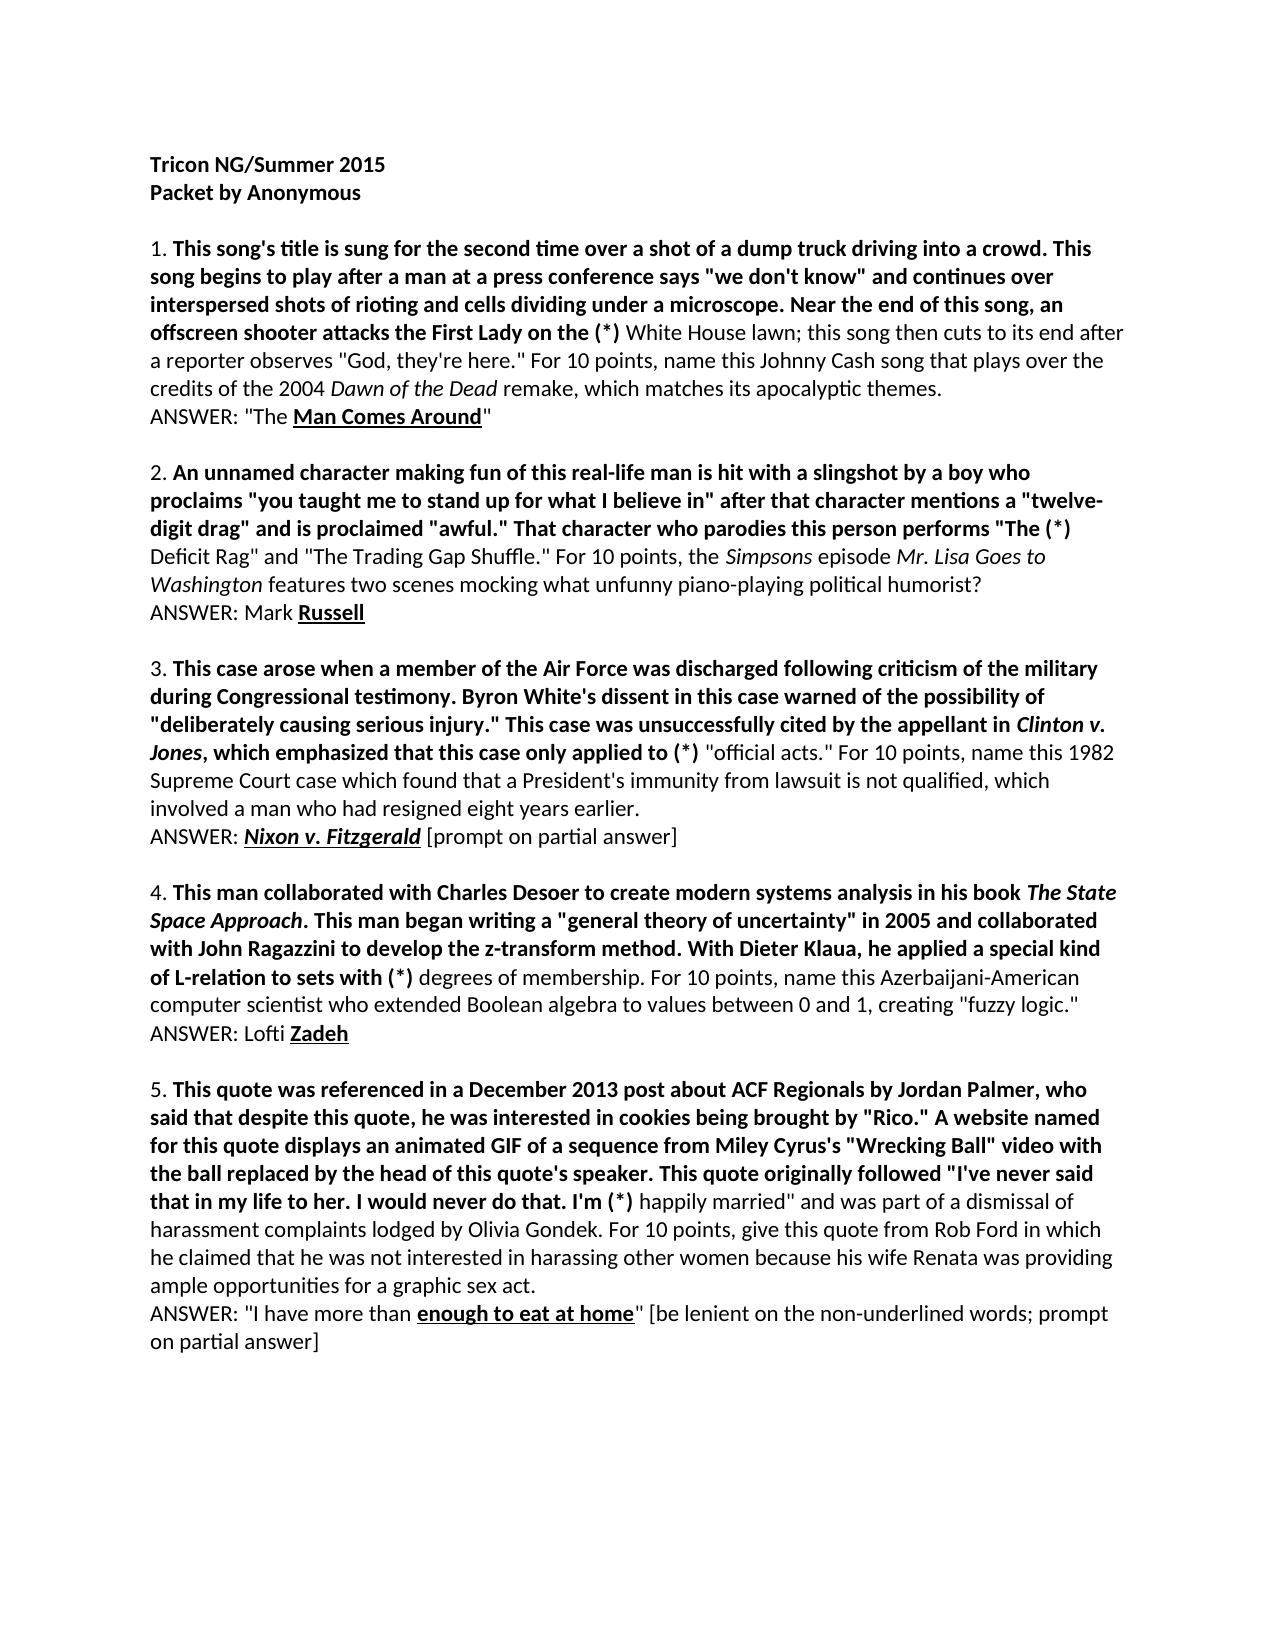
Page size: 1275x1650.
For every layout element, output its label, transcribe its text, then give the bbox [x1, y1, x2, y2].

text 4. This man collaborated with Charles Desoer to create modern systems analysis in his book The State Space Approach. This man began writing a "general theory of uncertainty" in 2005 and collaborated with John Ragazzini to develop the z-transform method. With Dieter Klaua, he applied a special kind of L-relation to sets with (*) degrees of membership. For 10 points, name this Azerbaijani-American computer scientist who extended Boolean algebra to values between 0 and 1, creating "fuzzy logic." ANSWER: Lofti Zadeh [150, 878, 1125, 1047]
text Tricon NG/Summer 2015 [150, 150, 1125, 178]
text 1. This song's title is sung for the second time over a shot of a dump truck driving into a crowd. This song begins to play after a man at a press conference says "we don't know" and continues over interspersed shots of rioting and cells dividing under a microscope. Near the end of this song, an offscreen shooter attacks the First Lady on the (*) White House lawn; this song then cuts to its end after a reporter observes "God, they're here." For 10 points, name this Johnny Cash song that plays over the credits of the 2004 Dawn of the Dead remake, which matches its apocalyptic themes. ANSWER: "The Man Comes Around" [150, 234, 1125, 430]
text 5. This quote was referenced in a December 2013 post about ACF Regionals by Jordan Palmer, who said that despite this quote, he was interested in cookies being brought by "Rico." A website named for this quote displays an animated GIF of a sequence from Miley Cyrus's "Wrecking Ball" video with the ball replaced by the head of this quote's speaker. This quote originally followed "I've never said that in my life to her. I would never do that. I'm (*) happily married" and was part of a dismissal of harassment complaints lodged by Olivia Gondek. For 10 points, give this quote from Rob Ford in which he claimed that he was not interested in harassing other women because his wife Renata was providing ample opportunities for a graphic sex act. ANSWER: "I have more than enough to eat at home" [be lenient on the non-underlined words; prompt on partial answer] [150, 1075, 1125, 1355]
text 3. This case arose when a member of the Air Force was discharged following criticism of the military during Congressional testimony. Byron White's dissent in this case warned of the possibility of "deliberately causing serious injury." This case was unsuccessfully cited by the appellant in Clinton v. Jones, which emphasized that this case only applied to (*) "official acts." For 10 points, name this 1982 Supreme Court case which found that a President's immunity from lawsuit is not qualified, which involved a man who had resigned eight years earlier. ANSWER: Nixon v. Fitzgerald [prompt on partial answer] [150, 654, 1125, 851]
text 2. An unnamed character making fun of this real-life man is hit with a slingshot by a boy who proclaims "you taught me to stand up for what I believe in" after that character mentions a "twelve-digit drag" and is proclaimed "awful." That character who parodies this person performs "The (*) Deficit Rag" and "The Trading Gap Shuffle." For 10 points, the Simpsons episode Mr. Lisa Goes to Washington features two scenes mocking what unfunny piano-playing political humorist? ANSWER: Mark Russell [150, 458, 1125, 626]
text Packet by Anonymous [150, 178, 1125, 206]
